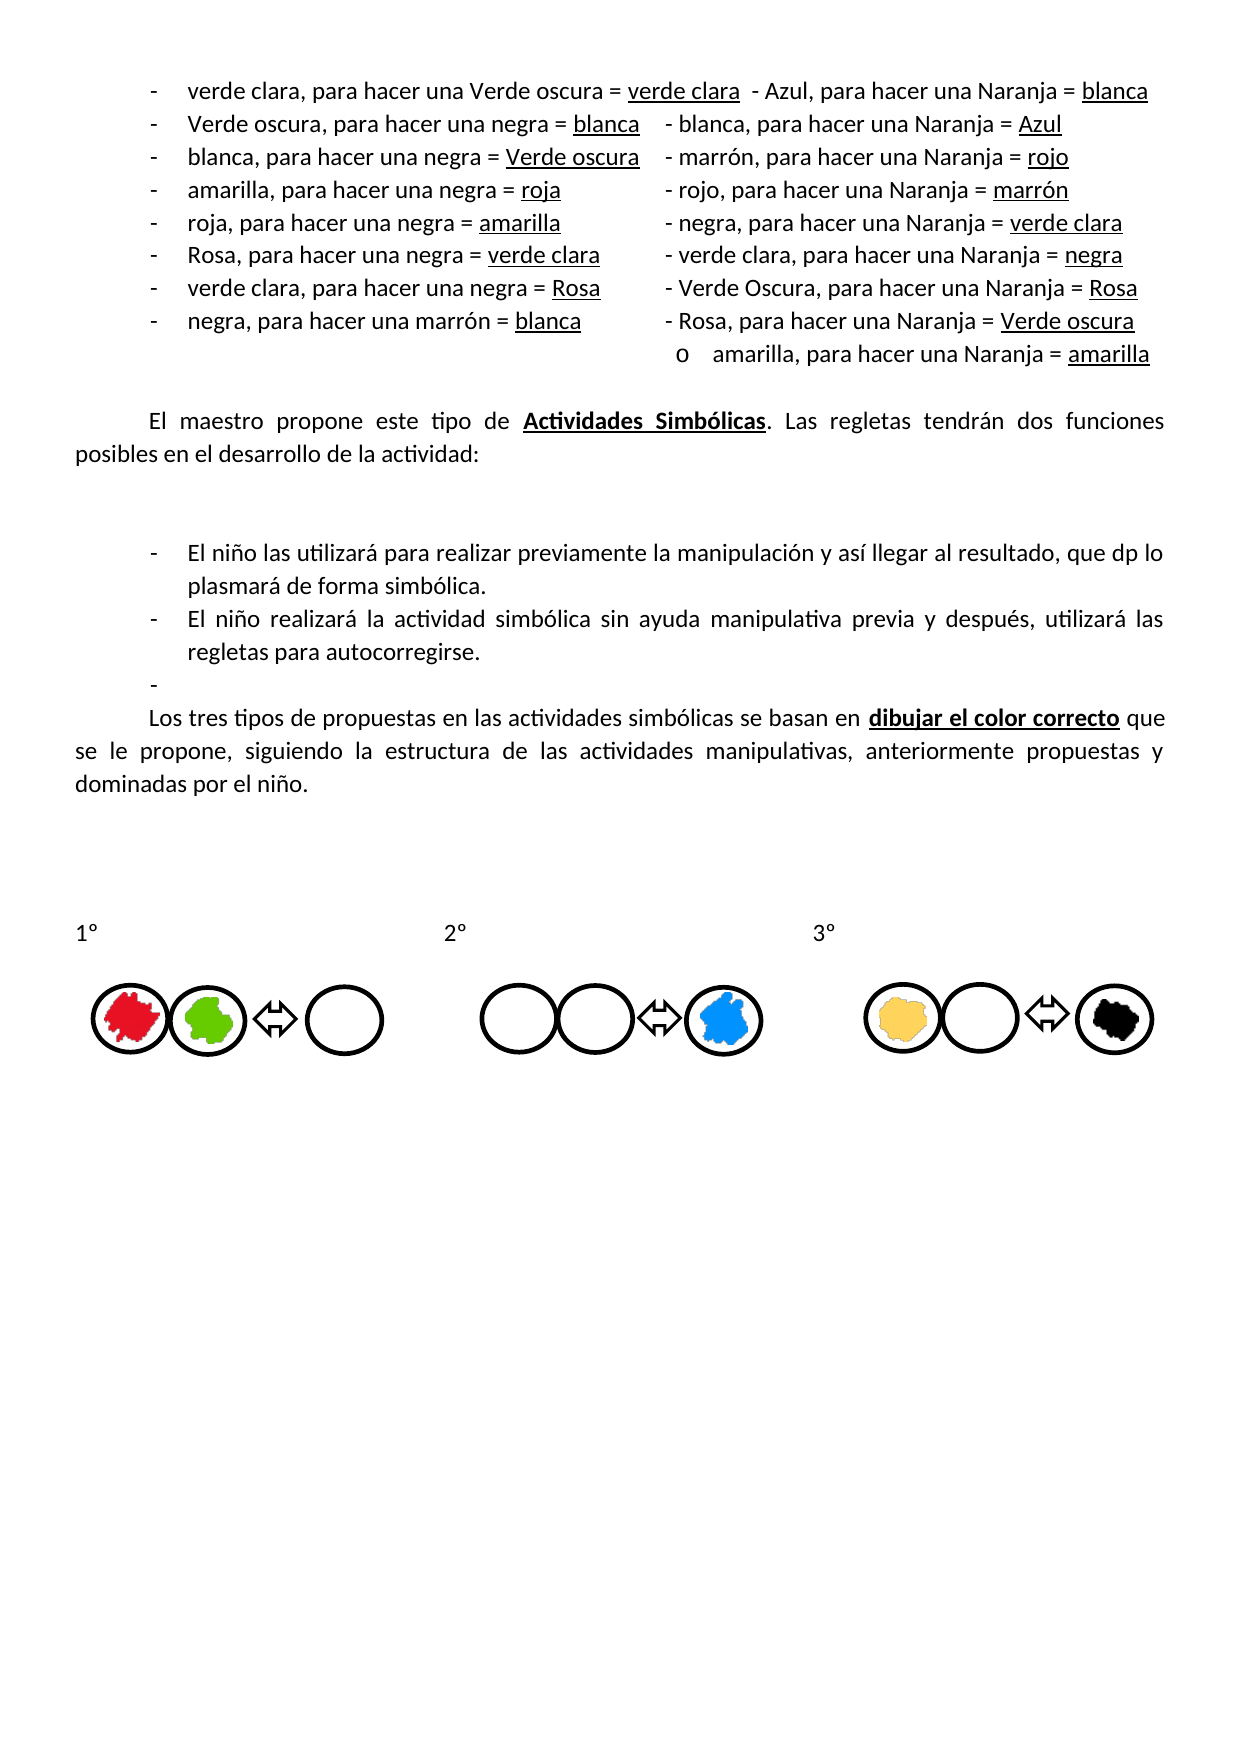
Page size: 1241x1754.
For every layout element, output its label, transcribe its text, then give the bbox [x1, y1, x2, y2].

picture [879, 997, 927, 1042]
list negra, para hacer una marrón = blanca - Rosa, para hacer una Naranja = Verde oscura [150, 305, 1165, 336]
list amarilla, para hacer una Naranja = amarilla [675, 338, 1165, 370]
text 1º 2º 3º [75, 917, 1165, 947]
text Los tres tipos de propuestas en las actividades simbólicas se basan en dibujar el color correcto que se le propone, siguiendo la estructura de las actividades manipulativas, anteriormente propuestas y dominadas por el niño. [75, 702, 1165, 798]
list Rosa, para hacer una negra = verde clara - verde clara, para hacer una Naranja = negra [150, 239, 1165, 270]
list verde clara, para hacer una Verde oscura = verde clara - Azul, para hacer una Naranja = blanca [150, 75, 1165, 106]
picture [700, 992, 748, 1045]
list verde clara, para hacer una negra = Rosa - Verde Oscura, para hacer una Naranja = Rosa [150, 272, 1165, 303]
list Verde oscura, para hacer una negra = blanca - blanca, para hacer una Naranja = Azul [150, 108, 1165, 138]
picture [104, 992, 160, 1042]
picture [185, 997, 233, 1044]
text El maestro propone este tipo de Actividades Simbólicas. Las regletas tendrán dos funciones posibles en el desarrollo de la actividad: [75, 406, 1165, 469]
list amarilla, para hacer una negra = roja - rojo, para hacer una Naranja = marrón [150, 174, 1165, 204]
list El niño realizará la actividad simbólica sin ayuda manipulativa previa y después, utilizará las regletas para autocorregirse. [150, 603, 1165, 667]
picture [1093, 999, 1139, 1041]
list blanca, para hacer una negra = Verde oscura - marrón, para hacer una Naranja = rojo [150, 141, 1165, 171]
list El niño las utilizará para realizar previamente la manipulación y así llegar al resultado, que dp lo plasmará de forma simbólica. [150, 538, 1165, 601]
list roja, para hacer una negra = amarilla - negra, para hacer una Naranja = verde clara [150, 207, 1165, 237]
